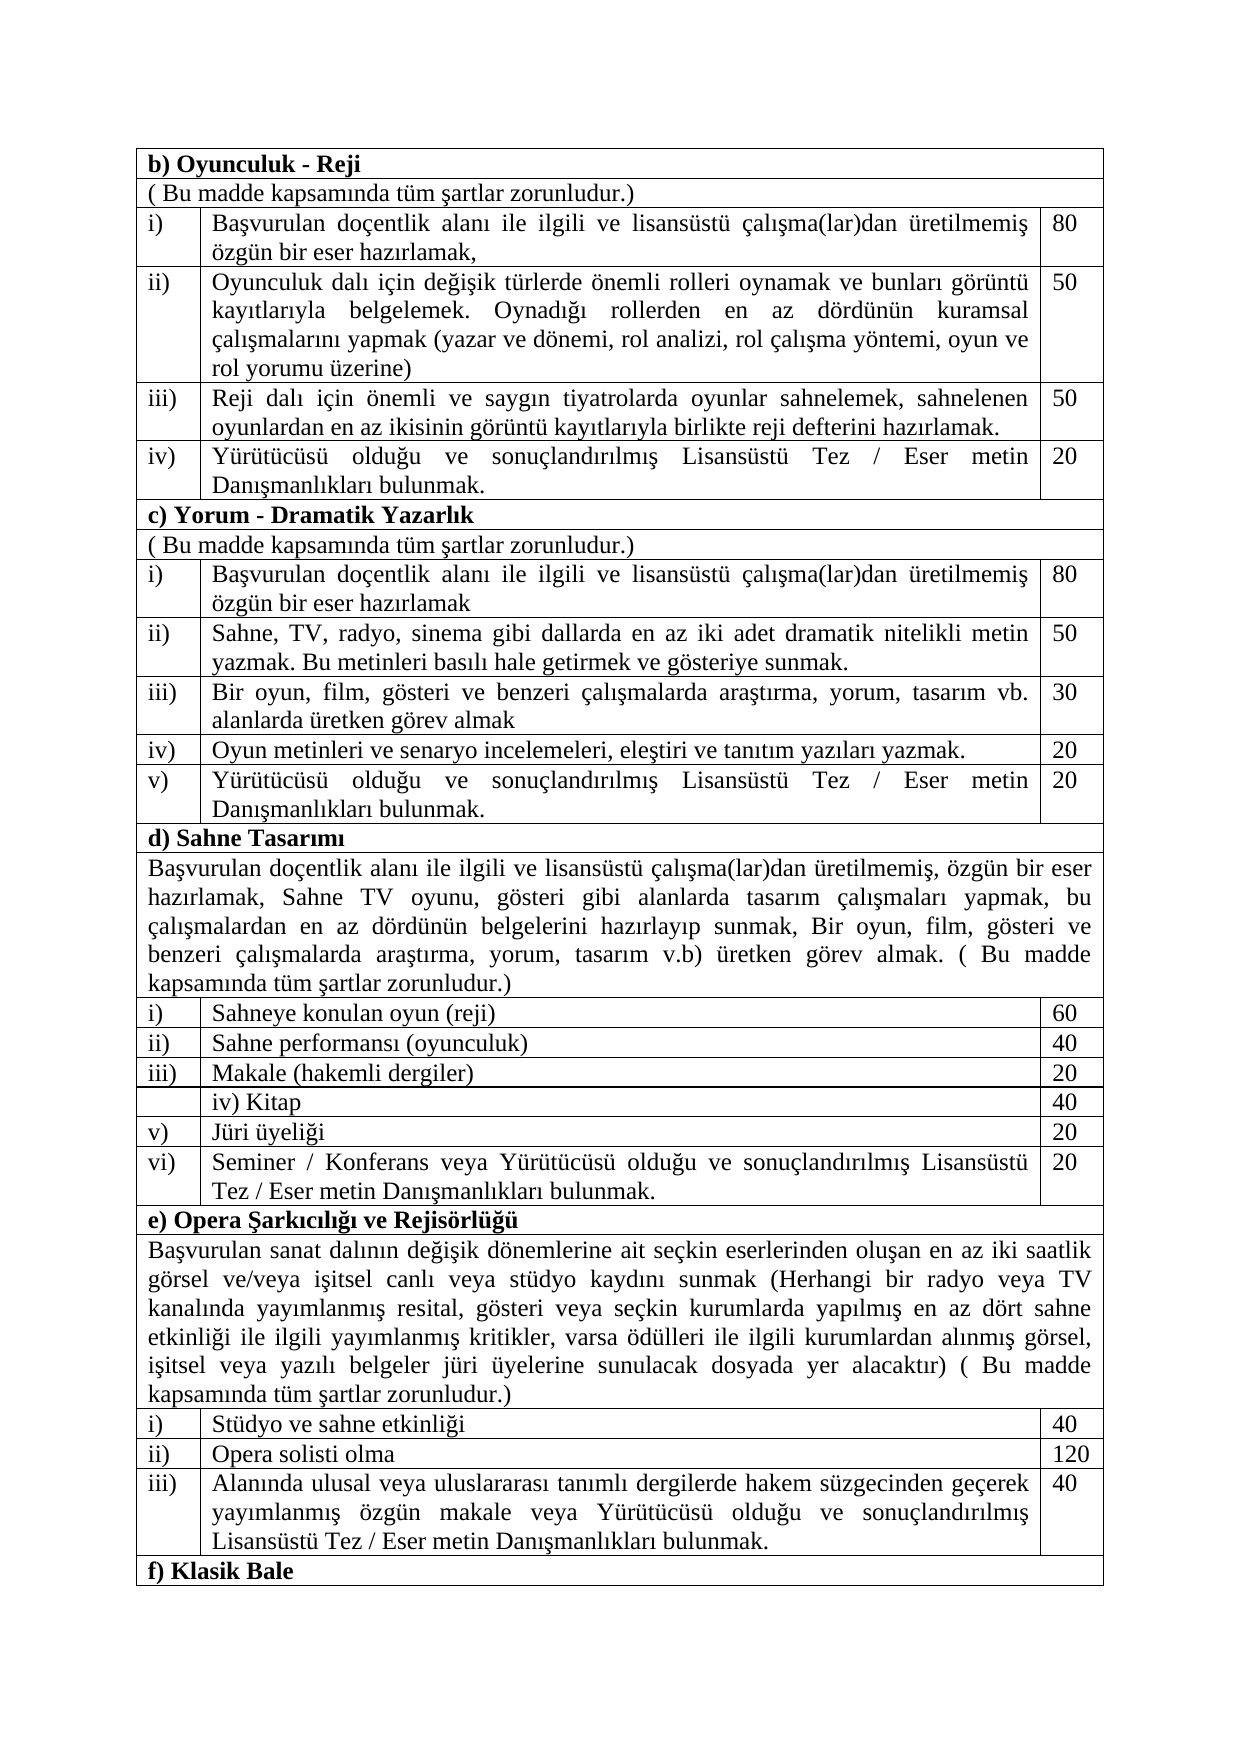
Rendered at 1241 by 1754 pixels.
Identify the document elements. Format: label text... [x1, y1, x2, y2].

table_cell Opera solisti olma [201, 1439, 1040, 1467]
table_cell Başvurulan doçentlik alanı ile ilgili ve lisansüstü çalışma(lar)dan üretilmemiş özgün bir eser hazırlamak [201, 560, 1040, 617]
table_cell ( Bu madde kapsamında tüm şartlar zorunludur.) [137, 179, 1103, 207]
table_cell 20 [1041, 1147, 1103, 1204]
table_cell Yürütücüsü olduğu ve sonuçlandırılmış Lisansüstü Tez / Eser metin Danışmanlıkları bulunmak. [201, 765, 1040, 822]
table_cell vi) [137, 1147, 200, 1204]
table_cell Başvurulan doçentlik alanı ile ilgili ve lisansüstü çalışma(lar)dan üretilmemiş, özgün bir eser hazırlamak, Sahne TV oyunu, gösteri gibi alanlarda tasarım çalışmaları yapmak, bu çalışmalardan en az dördünün belgelerini hazırlayıp sunmak, Bir oyun, film, gösteri ve benzeri çalışmalarda araştırma, yorum, tasarım v.b) üretken görev almak. ( Bu madde kapsamında tüm şartlar zorunludur.) [137, 853, 1103, 997]
table_cell Başvurulan doçentlik alanı ile ilgili ve lisansüstü çalışma(lar)dan üretilmemiş özgün bir eser hazırlamak, [201, 208, 1040, 266]
table_cell 20 [1041, 441, 1103, 499]
table_cell 50 [1041, 383, 1103, 440]
table_cell 120 [1041, 1439, 1103, 1467]
table_cell 20 [1041, 1058, 1103, 1086]
table_cell 80 [1041, 560, 1103, 617]
table_cell Jüri üyeliği [201, 1117, 1040, 1146]
table_cell 40 [1041, 1028, 1103, 1057]
table_cell c) Yorum - Dramatik Yazarlık [137, 500, 1103, 529]
table_cell 40 [1041, 1409, 1103, 1438]
table_cell Sahne, TV, radyo, sinema gibi dallarda en az iki adet dramatik nitelikli metin yazmak. Bu metinleri basılı hale getirmek ve gösteriye sunmak. [201, 618, 1040, 676]
table_cell ii) [137, 1028, 200, 1057]
table_cell Reji dalı için önemli ve saygın tiyatrolarda oyunlar sahnelemek, sahnelenen oyunlardan en az ikisinin görüntü kayıtlarıyla birlikte reji defterini hazırlamak. [201, 383, 1040, 440]
table_cell Alanında ulusal veya uluslararası tanımlı dergilerde hakem süzgecinden geçerek yayımlanmış özgün makale veya Yürütücüsü olduğu ve sonuçlandırılmış Lisansüstü Tez / Eser metin Danışmanlıkları bulunmak. [201, 1469, 1040, 1555]
table_cell ii) [137, 1439, 200, 1467]
table_cell Oyun metinleri ve senaryo incelemeleri, eleştiri ve tanıtım yazıları yazmak. [201, 735, 1040, 764]
table_cell iii) [137, 677, 200, 734]
table_cell ii) [137, 618, 200, 676]
table_cell i) [137, 1409, 200, 1438]
table_cell e) Opera Şarkıcılığı ve Rejisörlüğü [137, 1206, 1103, 1234]
table_cell iii) [137, 1469, 200, 1555]
table_cell v) [137, 1117, 200, 1146]
table_cell iv) Kitap [201, 1088, 1040, 1116]
table_cell Bir oyun, film, gösteri ve benzeri çalışmalarda araştırma, yorum, tasarım vb. alanlarda üretken görev almak [201, 677, 1040, 734]
table_cell Makale (hakemli dergiler) [201, 1058, 1040, 1086]
table_cell 50 [1041, 267, 1103, 382]
table_cell Stüdyo ve sahne etkinliği [201, 1409, 1040, 1438]
table_cell Seminer / Konferans veya Yürütücüsü olduğu ve sonuçlandırılmış Lisansüstü Tez / Eser metin Danışmanlıkları bulunmak. [201, 1147, 1040, 1204]
table_cell ( Bu madde kapsamında tüm şartlar zorunludur.) [137, 530, 1103, 558]
table_cell Sahne performansı (oyunculuk) [201, 1028, 1040, 1057]
table_cell Başvurulan sanat dalının değişik dönemlerine ait seçkin eserlerinden oluşan en az iki saatlik görsel ve/veya işitsel canlı veya stüdyo kaydını sunmak (Herhangi bir radyo veya TV kanalında yayımlanmış resital, gösteri veya seçkin kurumlarda yapılmış en az dört sahne etkinliği ile ilgili yayımlanmış kritikler, varsa ödülleri ile ilgili kurumlardan alınmış görsel, işitsel veya yazılı belgeler jüri üyelerine sunulacak dosyada yer alacaktır) ( Bu madde kapsamında tüm şartlar zorunludur.) [137, 1235, 1103, 1408]
table_cell 20 [1041, 735, 1103, 764]
table_cell i) [137, 208, 200, 266]
table_cell 40 [1041, 1088, 1103, 1116]
table_cell iii) [137, 383, 200, 440]
table_cell 20 [1041, 1117, 1103, 1146]
table_cell 50 [1041, 618, 1103, 676]
table_cell 30 [1041, 677, 1103, 734]
table_cell Sahneye konulan oyun (reji) [201, 998, 1040, 1027]
table_cell 40 [1041, 1469, 1103, 1555]
table_cell 80 [1041, 208, 1103, 266]
table_cell iii) [137, 1058, 200, 1086]
table_cell iv) [137, 735, 200, 764]
table_cell i) [137, 998, 200, 1027]
table_cell i) [137, 560, 200, 617]
table_cell 20 [1041, 765, 1103, 822]
table_cell iv) [137, 441, 200, 499]
table_cell ii) [137, 267, 200, 382]
table_cell d) Sahne Tasarımı [137, 824, 1103, 852]
table_cell f) Klasik Bale [137, 1556, 1103, 1584]
table_cell Oyunculuk dalı için değişik türlerde önemli rolleri oynamak ve bunları görüntü kayıtlarıyla belgelemek. Oynadığı rollerden en az dördünün kuramsal çalışmalarını yapmak (yazar ve dönemi, rol analizi, rol çalışma yöntemi, oyun ve rol yorumu üzerine) [201, 267, 1040, 382]
table_cell Yürütücüsü olduğu ve sonuçlandırılmış Lisansüstü Tez / Eser metin Danışmanlıkları bulunmak. [201, 441, 1040, 499]
table_cell v) [137, 765, 200, 822]
table_cell 60 [1041, 998, 1103, 1027]
table_cell b) Oyunculuk - Reji [137, 149, 1103, 177]
table_cell [137, 1088, 200, 1116]
